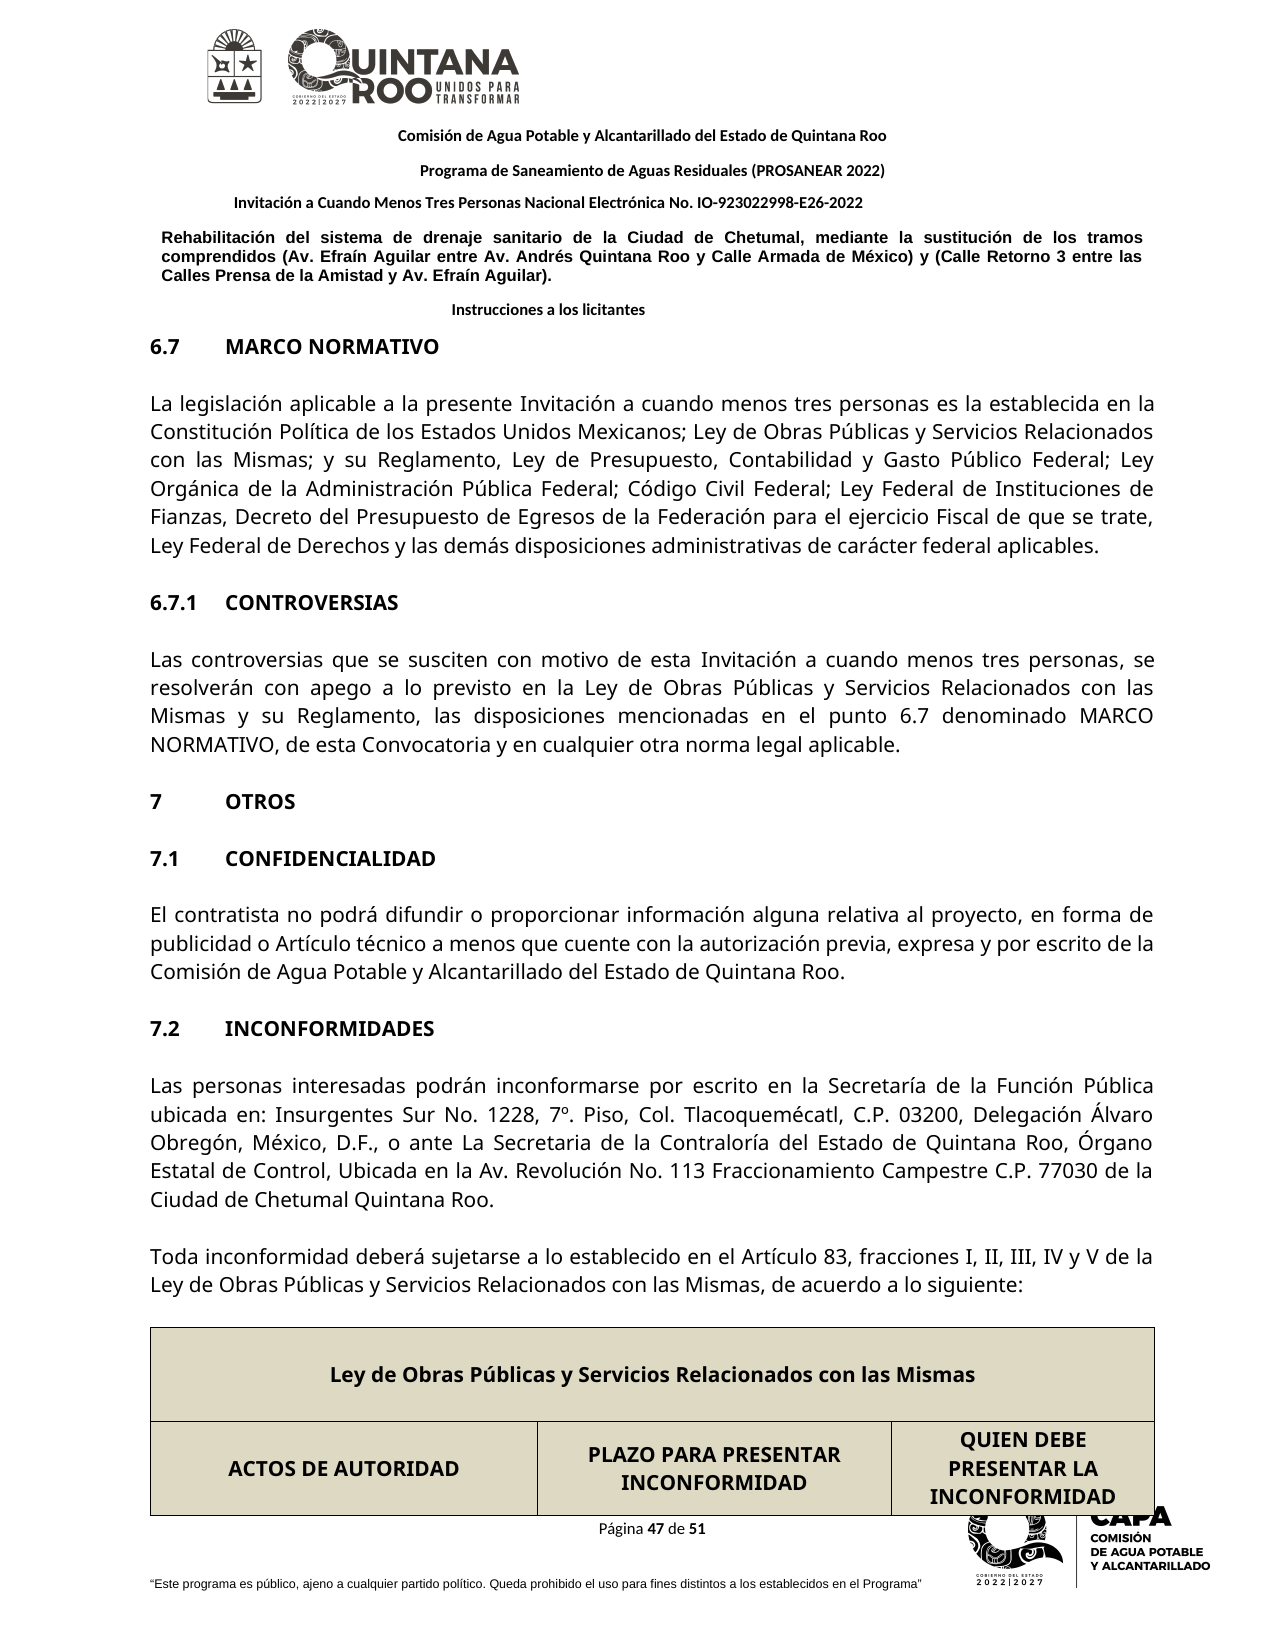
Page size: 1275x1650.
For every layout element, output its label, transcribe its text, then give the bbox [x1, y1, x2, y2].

table_cell QUIEN DEBE PRESENTAR LA INCONFORMIDAD [892, 1422, 1154, 1515]
text Toda inconformidad deberá sujetarse a lo establecido en el Artículo 83, fracciones I, II, III, IV y V de la Ley de Obras Públicas y Servicios Relacionados con las Mismas, de acuerdo a lo siguiente: [150, 1242, 1155, 1299]
subtitle 7 OTROS [150, 787, 1155, 815]
text La legislación aplicable a la presente Invitación a cuando menos tres personas es la establecida en la Constitución Política de los Estados Unidos Mexicanos; Ley de Obras Públicas y Servicios Relacionados con las Mismas; y su Reglamento, Ley de Presupuesto, Contabilidad y Gasto Público Federal; Ley Orgánica de la Administración Pública Federal; Código Civil Federal; Ley Federal de Instituciones de Fianzas, Decreto del Presupuesto de Egresos de la Federación para el ejercicio Fiscal de que se trate, Ley Federal de Derechos y las demás disposiciones administrativas de carácter federal aplicables. [150, 389, 1155, 559]
table_cell ACTOS DE AUTORIDAD [151, 1422, 537, 1515]
text Las controversias que se susciten con motivo de esta Invitación a cuando menos tres personas, se resolverán con apego a lo previsto en la Ley de Obras Públicas y Servicios Relacionados con las Mismas y su Reglamento, las disposiciones mencionadas en el punto 6.7 denominado MARCO NORMATIVO, de esta Convocatoria y en cualquier otra norma legal aplicable. [150, 645, 1155, 758]
picture [207, 29, 519, 105]
text Las personas interesadas podrán inconformarse por escrito en la Secretaría de la Función Pública ubicada en: Insurgentes Sur No. 1228, 7º. Piso, Col. Tlacoquemécatl, C.P. 03200, Delegación Álvaro Obregón, México, D.F., o ante La Secretaria de la Contraloría del Estado de Quintana Roo, Órgano Estatal de Control, Ubicada en la Av. Revolución No. 113 Fraccionamiento Campestre C.P. 77030 de la Ciudad de Chetumal Quintana Roo. [150, 1071, 1155, 1213]
table_cell PLAZO PARA PRESENTAR INCONFORMIDAD [538, 1422, 891, 1515]
text El contratista no podrá difundir o proporcionar información alguna relativa al proyecto, en forma de publicidad o Artículo técnico a menos que cuente con la autorización previa, expresa y por escrito de la Comisión de Agua Potable y Alcantarillado del Estado de Quintana Roo. [150, 901, 1155, 986]
text 7.2 INCONFORMIDADES [150, 1014, 1155, 1043]
text 7.1 CONFIDENCIALIDAD [150, 844, 1155, 872]
text 6.7 MARCO NORMATIVO [150, 332, 1155, 360]
picture [946, 1458, 1226, 1616]
text 6.7.1 CONTROVERSIAS [150, 588, 1155, 616]
table_header Ley de Obras Públicas y Servicios Relacionados con las Mismas [151, 1328, 1154, 1421]
